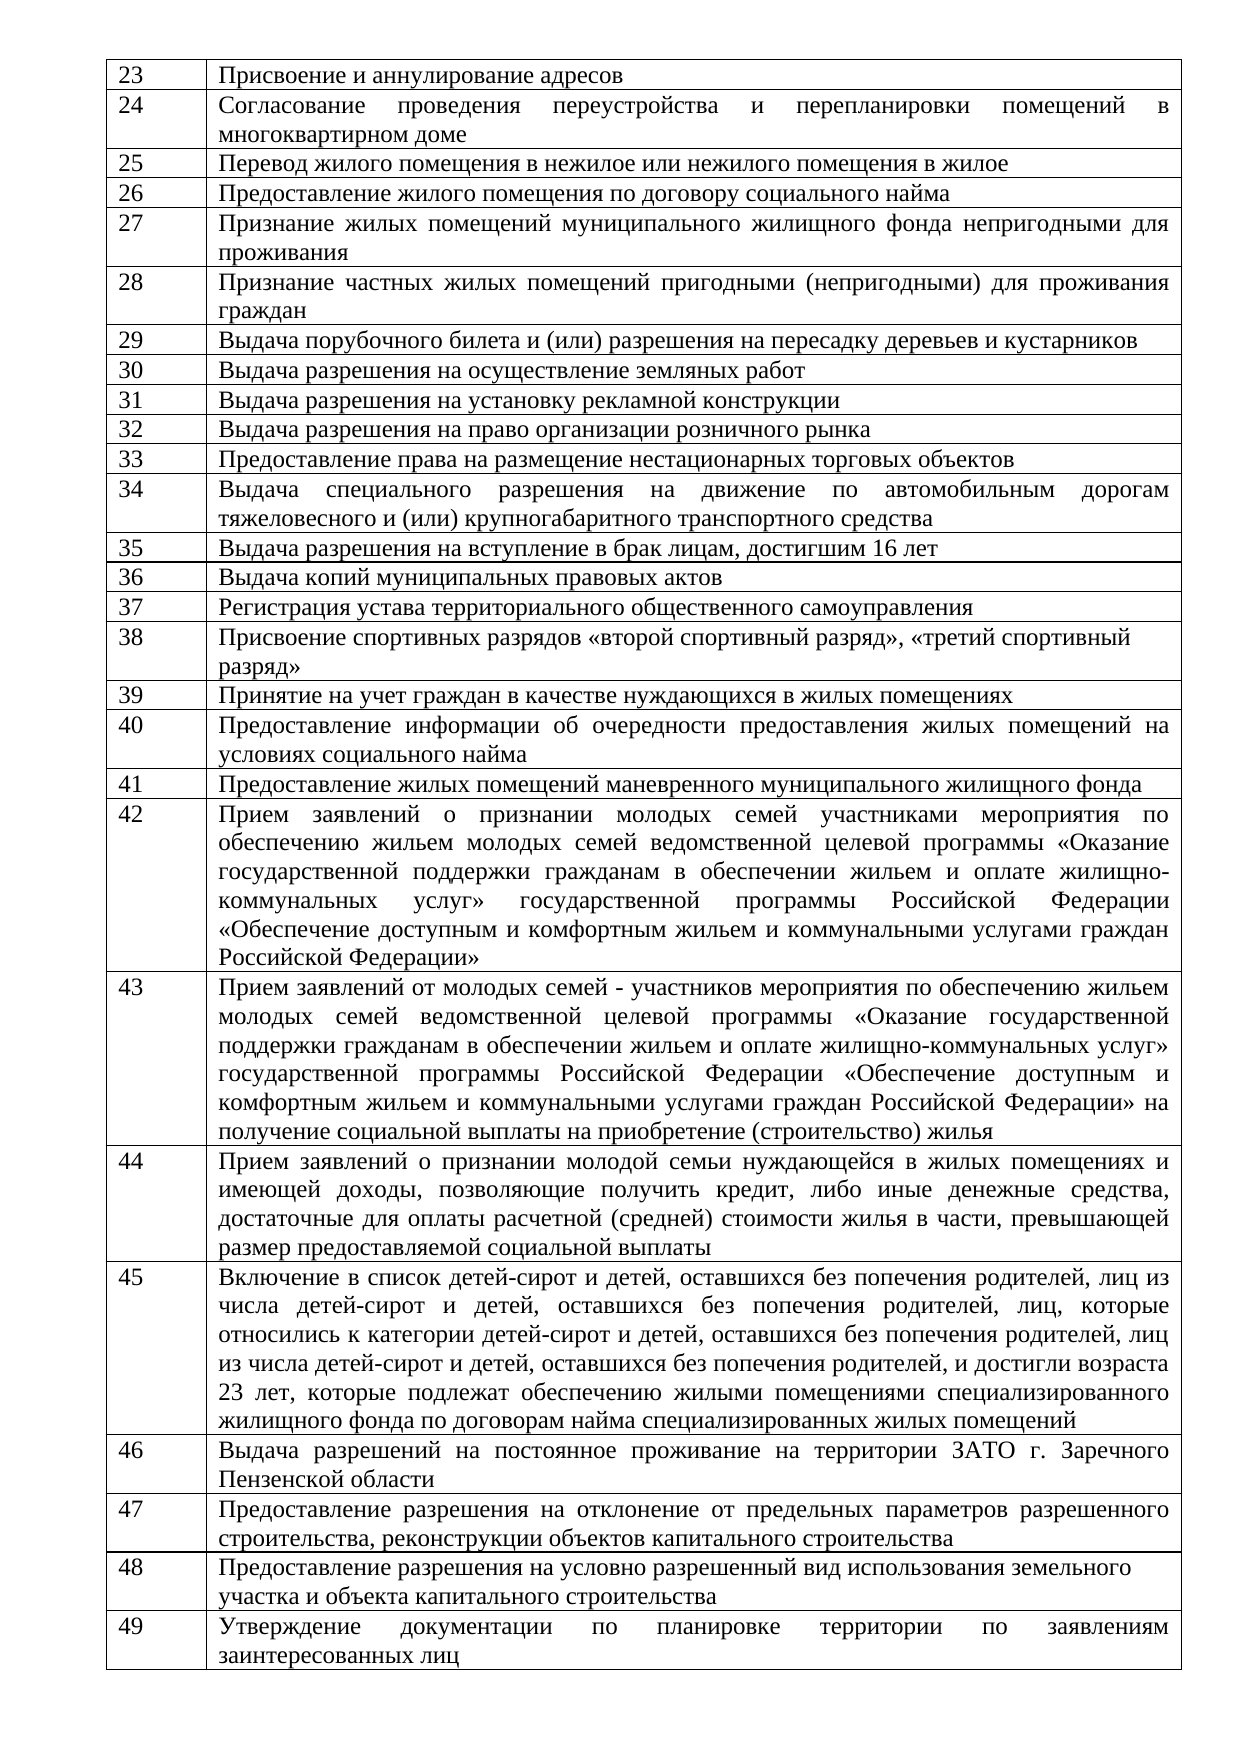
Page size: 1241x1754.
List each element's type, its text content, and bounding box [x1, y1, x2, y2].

table_cell 31 [107, 385, 206, 413]
table_cell Признание жилых помещений муниципального жилищного фонда непригодными для проживания [207, 208, 1181, 266]
table_cell Присвоение спортивных разрядов «второй спортивный разряд», «третий спортивный разряд» [207, 622, 1181, 679]
table_cell Прием заявлений о признании молодых семей участниками мероприятия по обеспечению жильем молодых семей ведомственной целевой программы «Оказание государственной поддержки гражданам в обеспечении жильем и оплате жилищно-коммунальных услуг» государственной программы Российской Федерации «Обеспечение доступным и комфортным жильем и коммунальными услугами граждан Российской Федерации» [207, 799, 1181, 971]
table_cell 42 [107, 799, 206, 971]
table_cell 24 [107, 90, 206, 147]
table_cell Выдача разрешения на установку рекламной конструкции [207, 385, 1181, 413]
table_cell 47 [107, 1494, 206, 1551]
table_cell Предоставление жилых помещений маневренного муниципального жилищного фонда [207, 769, 1181, 798]
table_cell 49 [107, 1611, 206, 1668]
table_cell 35 [107, 533, 206, 561]
table_cell 39 [107, 681, 206, 709]
table_cell Выдача разрешения на вступление в брак лицам, достигшим 16 лет [207, 533, 1181, 561]
table_cell 25 [107, 149, 206, 177]
table_cell 41 [107, 769, 206, 798]
table_cell 44 [107, 1146, 206, 1261]
table_cell 30 [107, 355, 206, 384]
table_cell Выдача разрешений на постоянное проживание на территории ЗАТО г. Заречного Пензенской области [207, 1435, 1181, 1493]
table_cell 37 [107, 592, 206, 621]
table_cell Принятие на учет граждан в качестве нуждающихся в жилых помещениях [207, 681, 1181, 709]
table_cell Согласование проведения переустройства и перепланировки помещений в многоквартирном доме [207, 90, 1181, 147]
table_cell Признание частных жилых помещений пригодными (непригодными) для проживания граждан [207, 267, 1181, 324]
table_cell 45 [107, 1262, 206, 1434]
table_cell 34 [107, 474, 206, 532]
table_cell 33 [107, 444, 206, 473]
table_cell Выдача разрешения на осуществление земляных работ [207, 355, 1181, 384]
table_cell Присвоение и аннулирование адресов [207, 60, 1181, 89]
table_cell Прием заявлений от молодых семей - участников мероприятия по обеспечению жильем молодых семей ведомственной целевой программы «Оказание государственной поддержки гражданам в обеспечении жильем и оплате жилищно-коммунальных услуг» государственной программы Российской Федерации «Обеспечение доступным и комфортным жильем и коммунальными услугами граждан Российской Федерации» на получение социальной выплаты на приобретение (строительство) жилья [207, 972, 1181, 1145]
table_cell 40 [107, 710, 206, 768]
table_cell 27 [107, 208, 206, 266]
table_cell Предоставление права на размещение нестационарных торговых объектов [207, 444, 1181, 473]
table_cell Предоставление жилого помещения по договору социального найма [207, 178, 1181, 207]
table_cell Включение в список детей-сирот и детей, оставшихся без попечения родителей, лиц из числа детей-сирот и детей, оставшихся без попечения родителей, лиц, которые относились к категории детей-сирот и детей, оставшихся без попечения родителей, лиц из числа детей-сирот и детей, оставшихся без попечения родителей, и достигли возраста 23 лет, которые подлежат обеспечению жилыми помещениями специализированного жилищного фонда по договорам найма специализированных жилых помещений [207, 1262, 1181, 1434]
table_cell 28 [107, 267, 206, 324]
table_cell Перевод жилого помещения в нежилое или нежилого помещения в жилое [207, 149, 1181, 177]
table_cell 48 [107, 1553, 206, 1610]
table_cell Предоставление разрешения на условно разрешенный вид использования земельного участка и объекта капитального строительства [207, 1553, 1181, 1610]
table_cell Выдача порубочного билета и (или) разрешения на пересадку деревьев и кустарников [207, 325, 1181, 354]
table_cell Регистрация устава территориального общественного самоуправления [207, 592, 1181, 621]
table_cell 38 [107, 622, 206, 679]
table_cell Утверждение документации по планировке территории по заявлениям заинтересованных лиц [207, 1611, 1181, 1668]
table_cell 36 [107, 563, 206, 591]
table_cell Выдача разрешения на право организации розничного рынка [207, 415, 1181, 443]
table_cell Выдача копий муниципальных правовых актов [207, 563, 1181, 591]
table_cell Предоставление информации об очередности предоставления жилых помещений на условиях социального найма [207, 710, 1181, 768]
table_cell 43 [107, 972, 206, 1145]
table_cell 26 [107, 178, 206, 207]
table_cell Прием заявлений о признании молодой семьи нуждающейся в жилых помещениях и имеющей доходы, позволяющие получить кредит, либо иные денежные средства, достаточные для оплаты расчетной (средней) стоимости жилья в части, превышающей размер предоставляемой социальной выплаты [207, 1146, 1181, 1261]
table_cell 32 [107, 415, 206, 443]
table_cell 29 [107, 325, 206, 354]
table_cell 46 [107, 1435, 206, 1493]
table_cell Выдача специального разрешения на движение по автомобильным дорогам тяжеловесного и (или) крупногабаритного транспортного средства [207, 474, 1181, 532]
table_cell Предоставление разрешения на отклонение от предельных параметров разрешенного строительства, реконструкции объектов капитального строительства [207, 1494, 1181, 1551]
table_cell 23 [107, 60, 206, 89]
